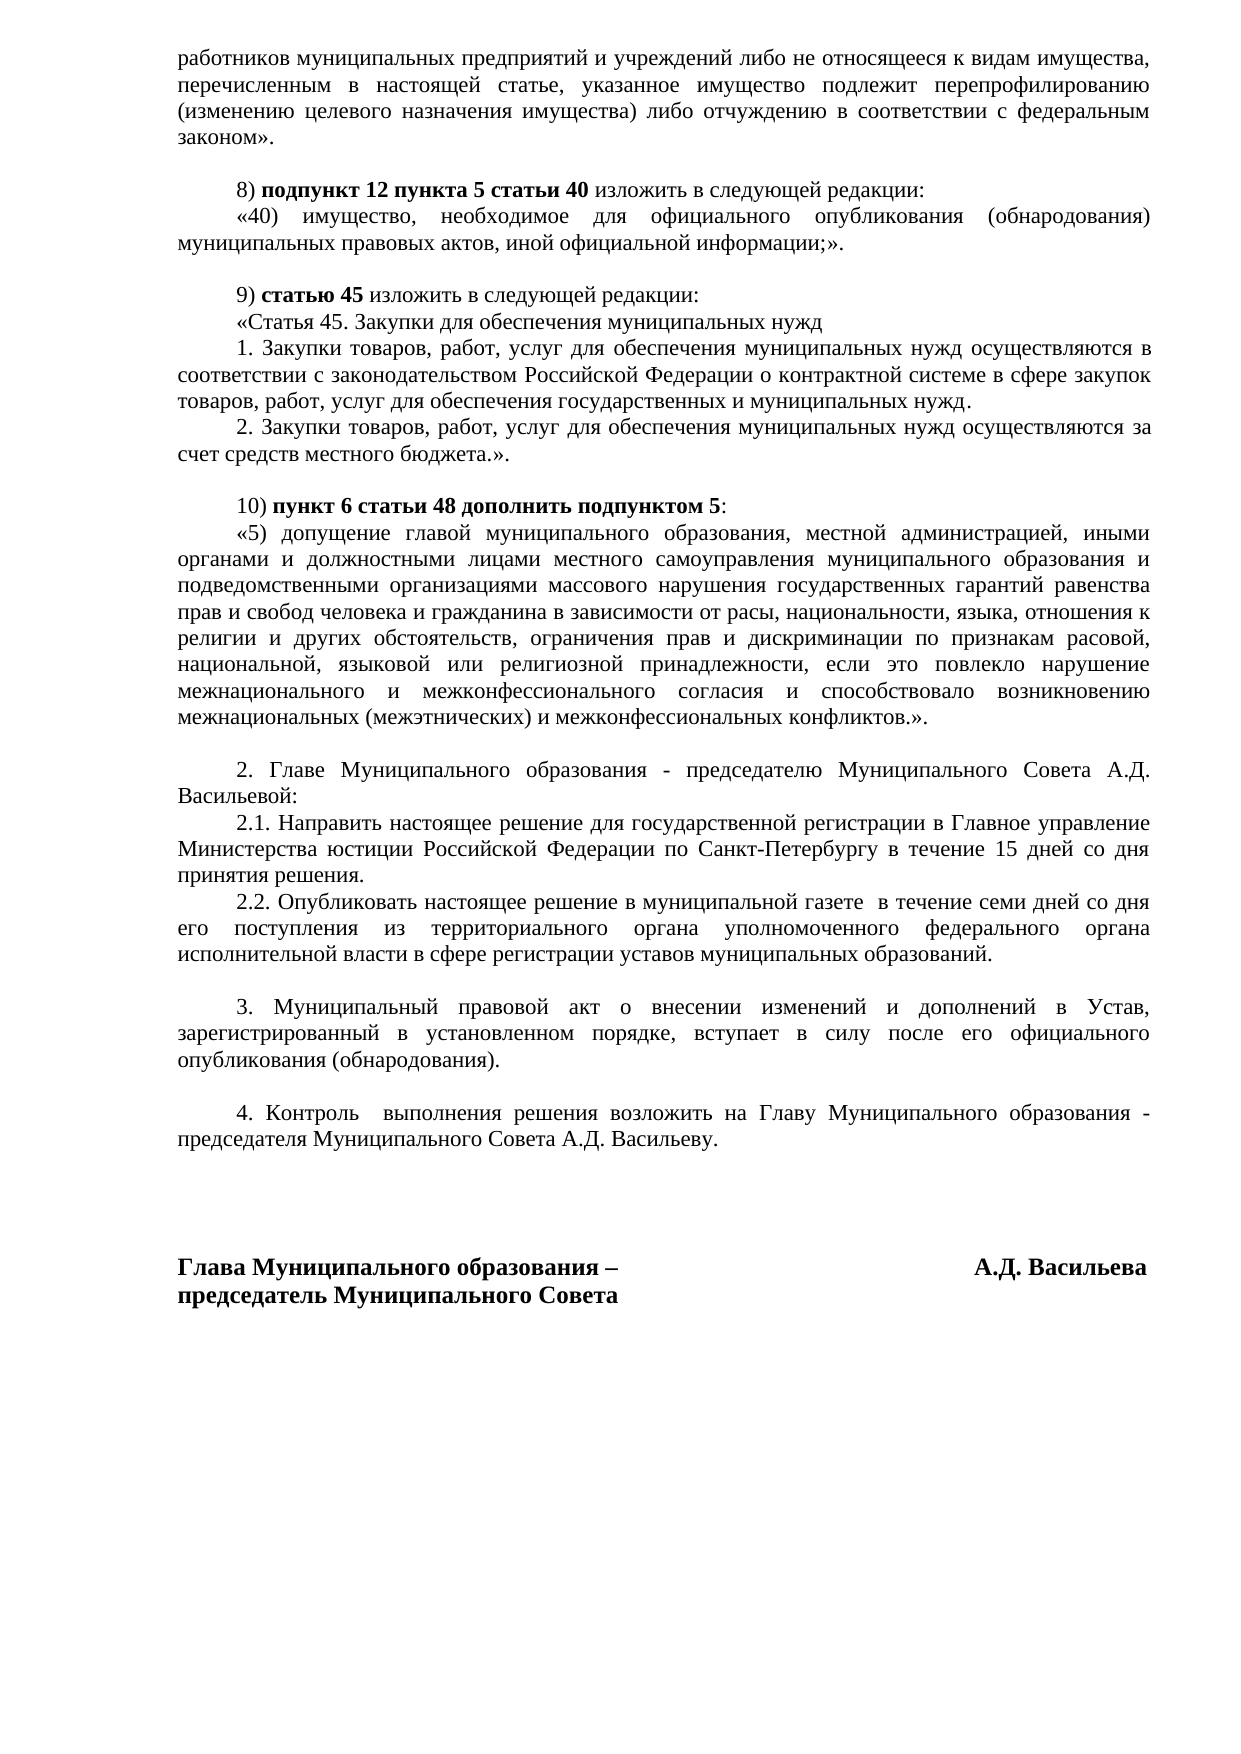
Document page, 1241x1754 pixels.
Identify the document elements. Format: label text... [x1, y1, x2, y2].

text 2.2. Опубликовать настоящее решение в муниципальной газете в течение семи дней со дня его поступления из территориального органа уполномоченного федерального органа исполнительной власти в сфере регистрации уставов муниципальных образований. [177, 888, 1152, 967]
text 9) статью 45 изложить в следующей редакции: [177, 282, 1152, 308]
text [177, 44, 1152, 150]
text председатель Муниципального Совета [177, 1281, 1152, 1309]
text 2. Закупки товаров, работ, услуг для обеспечения муниципальных нужд осуществляются за счет средств местного бюджета.». [177, 413, 1152, 466]
text 1. Закупки товаров, работ, услуг для обеспечения муниципальных нужд осуществляются в соответствии с законодательством Российской Федерации о контрактной системе в сфере закупок товаров, работ, услуг для обеспечения государственных и муниципальных нужд. [177, 334, 1152, 413]
text «5) допущение главой муниципального образования, местной администрацией, иными органами и должностными лицами местного самоуправления муниципального образования и подведомственными организациями массового нарушения государственных гарантий равенства прав и свобод человека и гражданина в зависимости от расы, национальности, языка, отношения к религии и других обстоятельств, ограничения прав и дискриминации по признакам расовой, национальной, языковой или религиозной принадлежности, если это повлекло нарушение межнационального и межконфессионального согласия и способствовало возникновению межнациональных (межэтнических) и межконфессиональных конфликтов.». [177, 519, 1152, 729]
text 4. Контроль выполнения решения возложить на Главу Муниципального образования - председателя Муниципального Совета А.Д. Васильеву. [177, 1098, 1152, 1151]
text «40) имущество, необходимое для официального опубликования (обнародования) муниципальных правовых актов, иной официальной информации;». [177, 202, 1152, 255]
text 3. Муниципальный правовой акт о внесении изменений и дополнений в Устав, зарегистрированный в установленном порядке, вступает в силу после его официального опубликования (обнародования). [177, 993, 1152, 1072]
text «Статья 45. Закупки для обеспечения муниципальных нужд [177, 308, 1152, 334]
text 10) пункт 6 статьи 48 дополнить подпунктом 5: [177, 492, 1152, 519]
text 2.1. Направить настоящее решение для государственной регистрации в Главное управление Министерства юстиции Российской Федерации по Санкт-Петербургу в течение 15 дней со дня принятия решения. [177, 809, 1152, 888]
text 8) подпункт 12 пункта 5 статьи 40 изложить в следующей редакции: [177, 176, 1152, 202]
text Глава Муниципального образования – А.Д. Васильева [118, 1252, 1152, 1281]
text 2. Главе Муниципального образования - председателю Муниципального Совета А.Д. Васильевой: [177, 756, 1152, 809]
